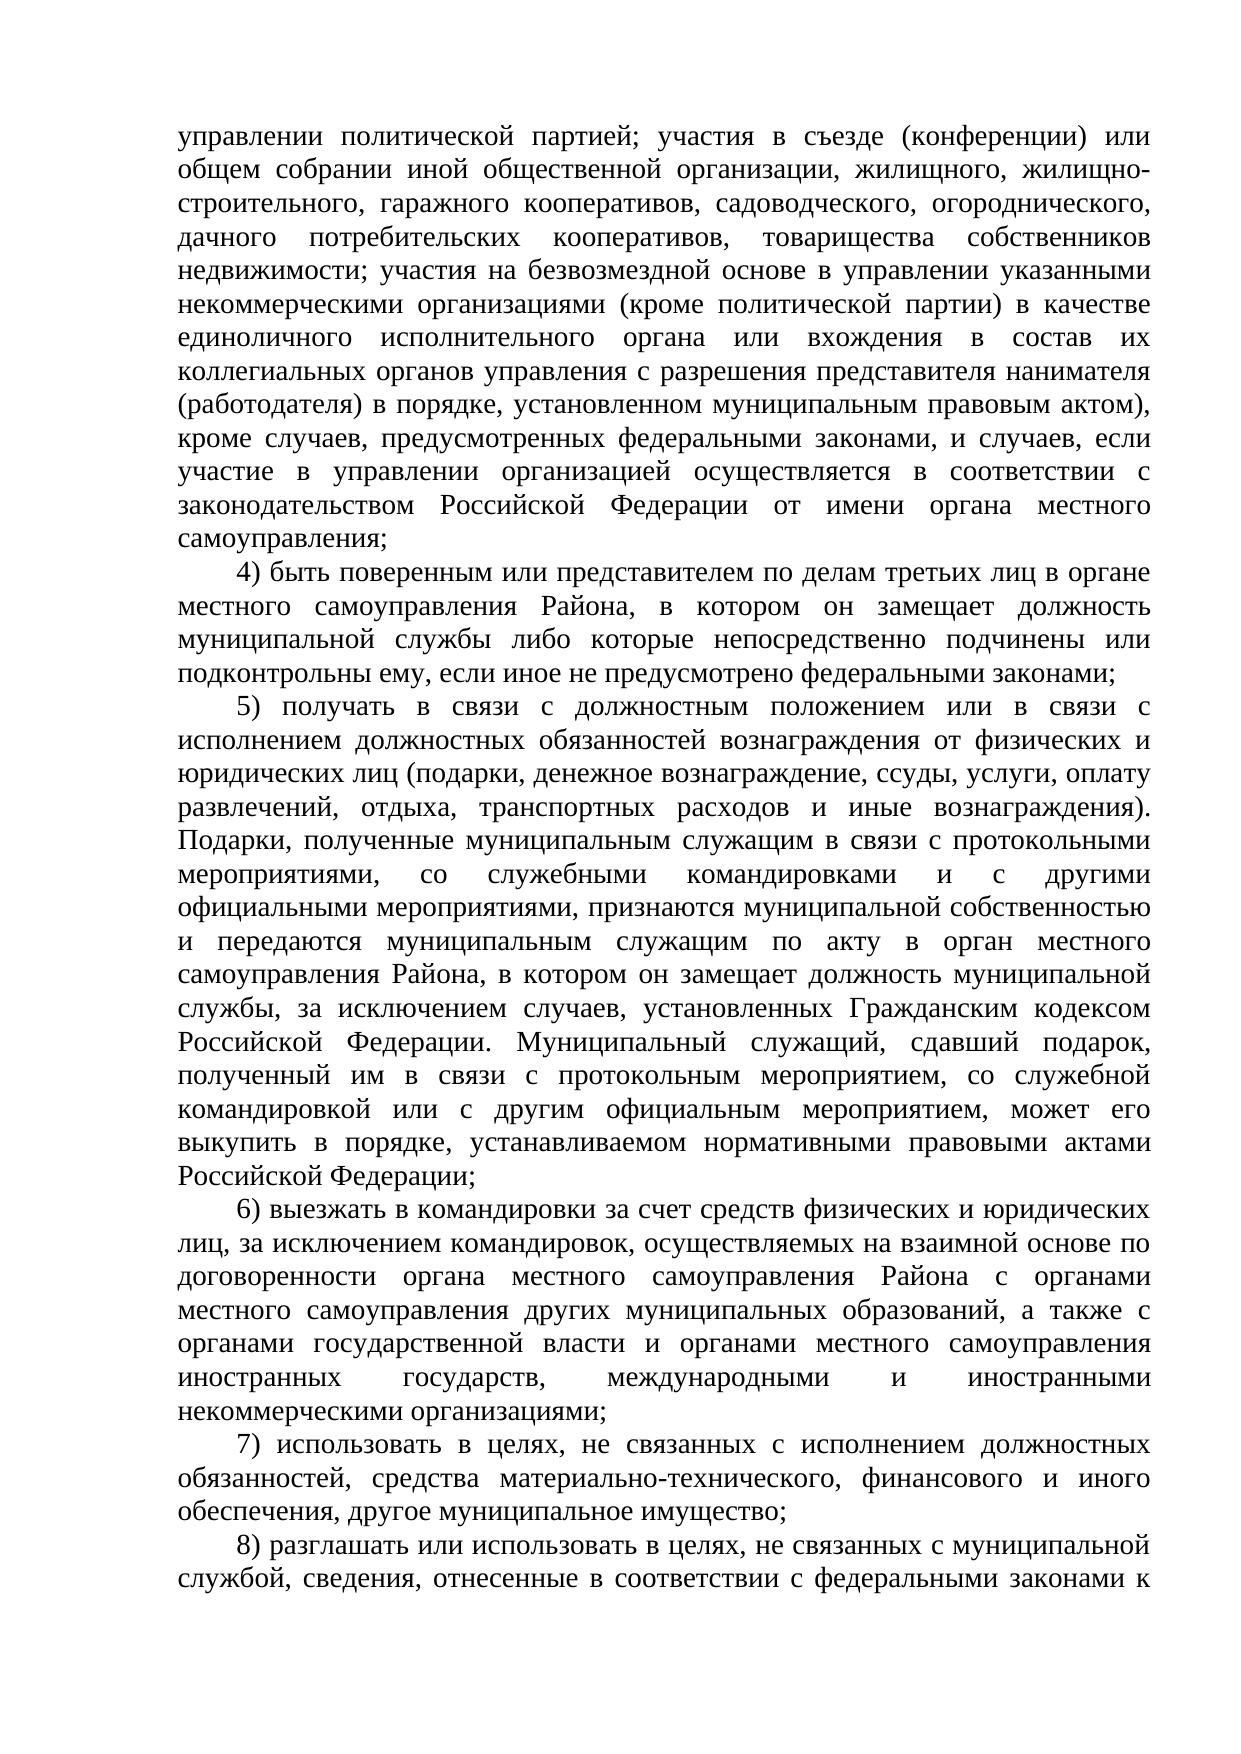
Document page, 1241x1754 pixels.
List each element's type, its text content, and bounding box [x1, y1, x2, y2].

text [177, 118, 1152, 554]
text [177, 1527, 1152, 1594]
text 5) получать в связи с должностным положением или в связи с исполнением должностных обязанностей вознаграждения от физических и юридических лиц (подарки, денежное вознаграждение, ссуды, услуги, оплату развлечений, отдыха, транспортных расходов и иные вознаграждения). Подарки, полученные муниципальным служащим в связи с протокольными мероприятиями, со служебными командировками и с другими официальными мероприятиями, признаются муниципальной собственностью и передаются муниципальным служащим по акту в орган местного самоуправления Района, в котором он замещает должность муниципальной службы, за исключением случаев, установленных Гражданским кодексом Российской Федерации. Муниципальный служащий, сдавший подарок, полученный им в связи с протокольным мероприятием, со служебной командировкой или с другим официальным мероприятием, может его выкупить в порядке, устанавливаемом нормативными правовыми актами Российской Федерации; [177, 688, 1152, 1191]
text 4) быть поверенным или представителем по делам третьих лиц в органе местного самоуправления Района, в котором он замещает должность муниципальной службы либо которые непосредственно подчинены или подконтрольны ему, если иное не предусмотрено федеральными законами; [177, 554, 1152, 688]
text 6) выезжать в командировки за счет средств физических и юридических лиц, за исключением командировок, осуществляемых на взаимной основе по договоренности органа местного самоуправления Района с органами местного самоуправления других муниципальных образований, а также с органами государственной власти и органами местного самоуправления иностранных государств, международными и иностранными некоммерческими организациями; [177, 1191, 1152, 1426]
text 7) использовать в целях, не связанных с исполнением должностных обязанностей, средства материально-технического, финансового и иного обеспечения, другое муниципальное имущество; [177, 1426, 1152, 1527]
